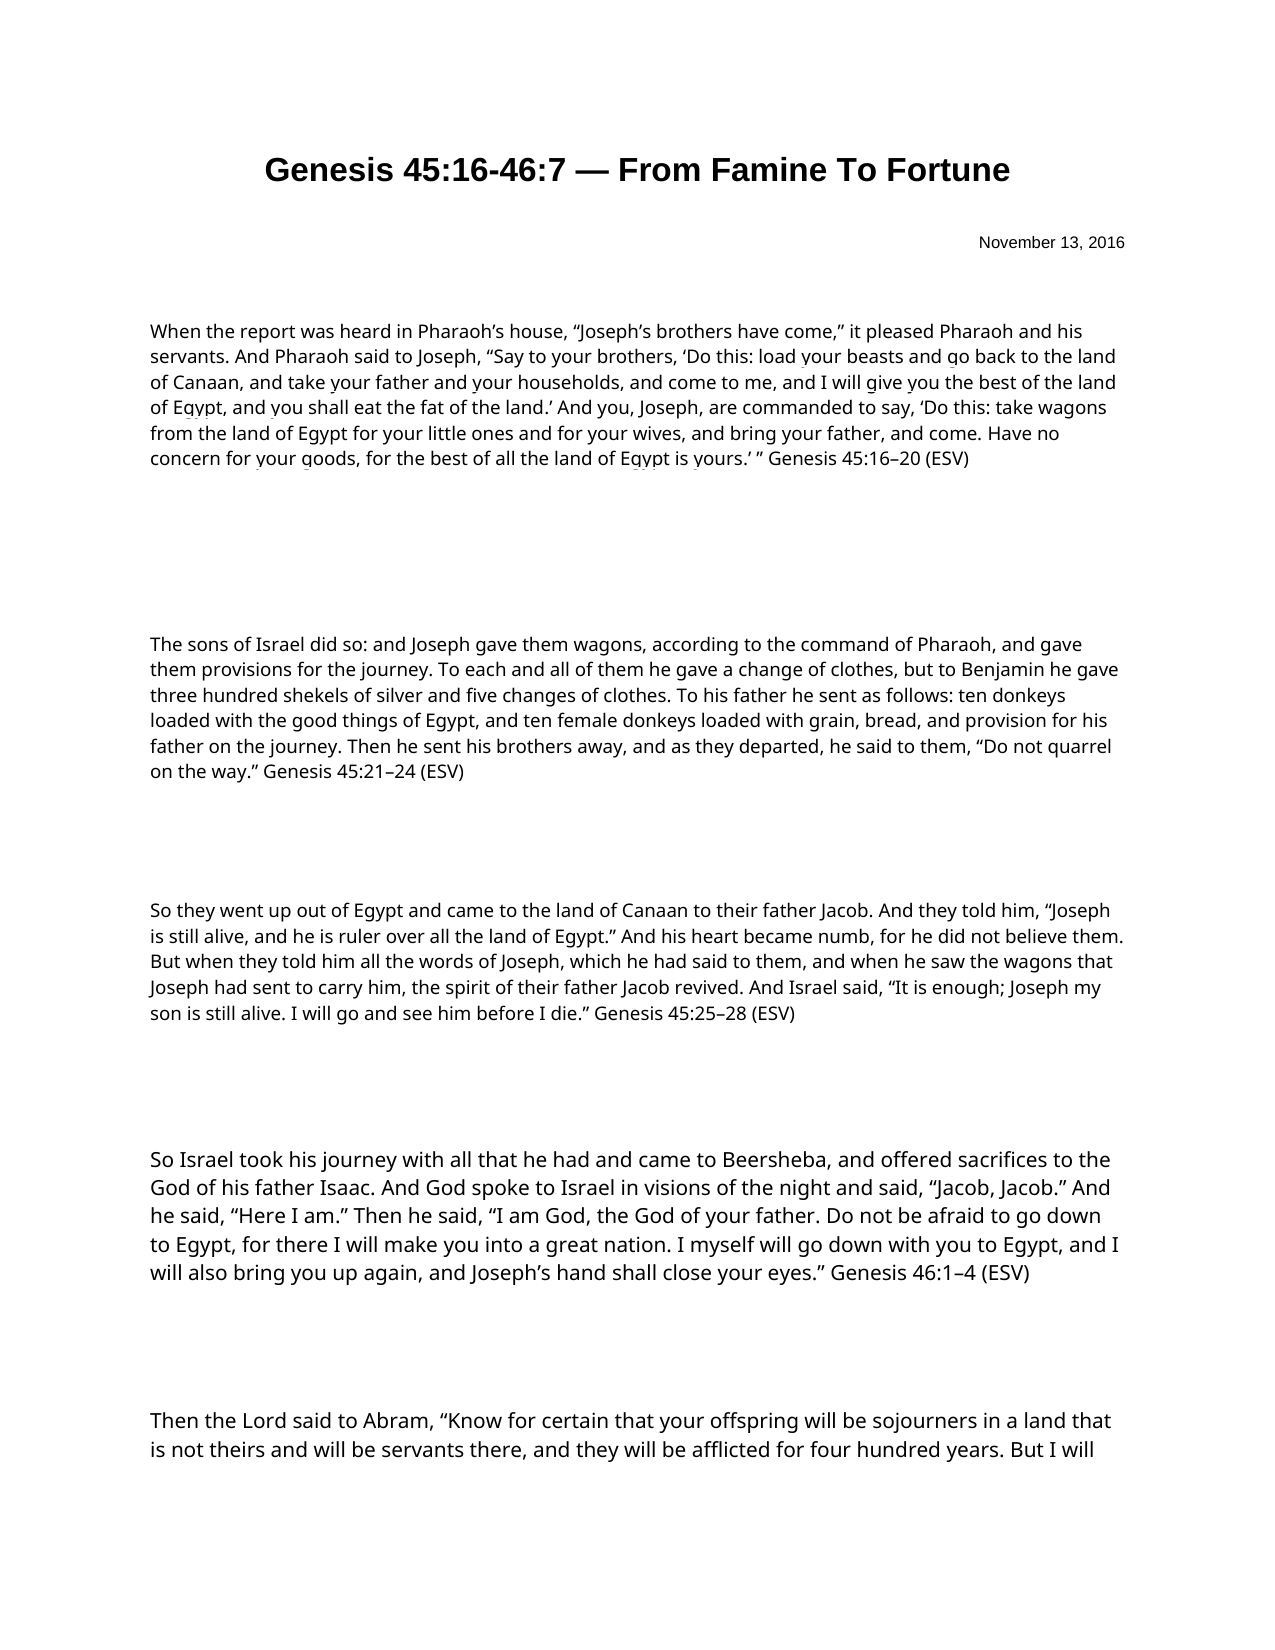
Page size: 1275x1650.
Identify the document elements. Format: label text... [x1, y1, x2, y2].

text So Israel took his journey with all that he had and came to Beersheba, and offered sacrifices to the God of his father Isaac. And God spoke to Israel in visions of the night and said, “Jacob, Jacob.” And he said, “Here I am.” Then he said, “I am God, the God of your father. Do not be afraid to go down to Egypt, for there I will make you into a great nation. I myself will go down with you to Egypt, and I will also bring you up again, and Joseph’s hand shall close your eyes.” Genesis 46:1–4 (ESV) [150, 1145, 1125, 1287]
text The sons of Israel did so: and Joseph gave them wagons, according to the command of Pharaoh, and gave them provisions for the journey. To each and all of them he gave a change of clothes, but to Benjamin he gave three hundred shekels of silver and five changes of clothes. To his father he sent as follows: ten donkeys loaded with the good things of Egypt, and ten female donkeys loaded with grain, bread, and provision for his father on the journey. Then he sent his brothers away, and as they departed, he said to them, “Do not quarrel on the way.” Genesis 45:21–24 (ESV) [150, 631, 1125, 784]
text When the report was heard in Pharaoh’s house, “Joseph’s brothers have come,” it pleased Pharaoh and his servants. And Pharaoh said to Joseph, “Say to your brothers, ‘Do this: load your beasts and go back to the land of Canaan, and take your father and your households, and come to me, and I will give you the best of the land of Egypt, and you shall eat the fat of the land.’ And you, Joseph, are commanded to say, ‘Do this: take wagons from the land of Egypt for your little ones and for your wives, and bring your father, and come. Have no concern for your goods, for the best of all the land of Egypt is yours.’ ” Genesis 45:16–20 (ESV) [150, 318, 1125, 471]
text Genesis 45:16-46:7 — From Famine To Fortune [150, 150, 1125, 188]
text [150, 1406, 1125, 1463]
text November 13, 2016 [150, 233, 1125, 252]
text So they went up out of Egypt and came to the land of Canaan to their father Jacob. And they told him, “Joseph is still alive, and he is ruler over all the land of Egypt.” And his heart became numb, for he did not believe them. But when they told him all the words of Joseph, which he had said to them, and when he saw the wagons that Joseph had sent to carry him, the spirit of their father Jacob revived. And Israel said, “It is enough; Joseph my son is still alive. I will go and see him before I die.” Genesis 45:25–28 (ESV) [150, 898, 1125, 1025]
